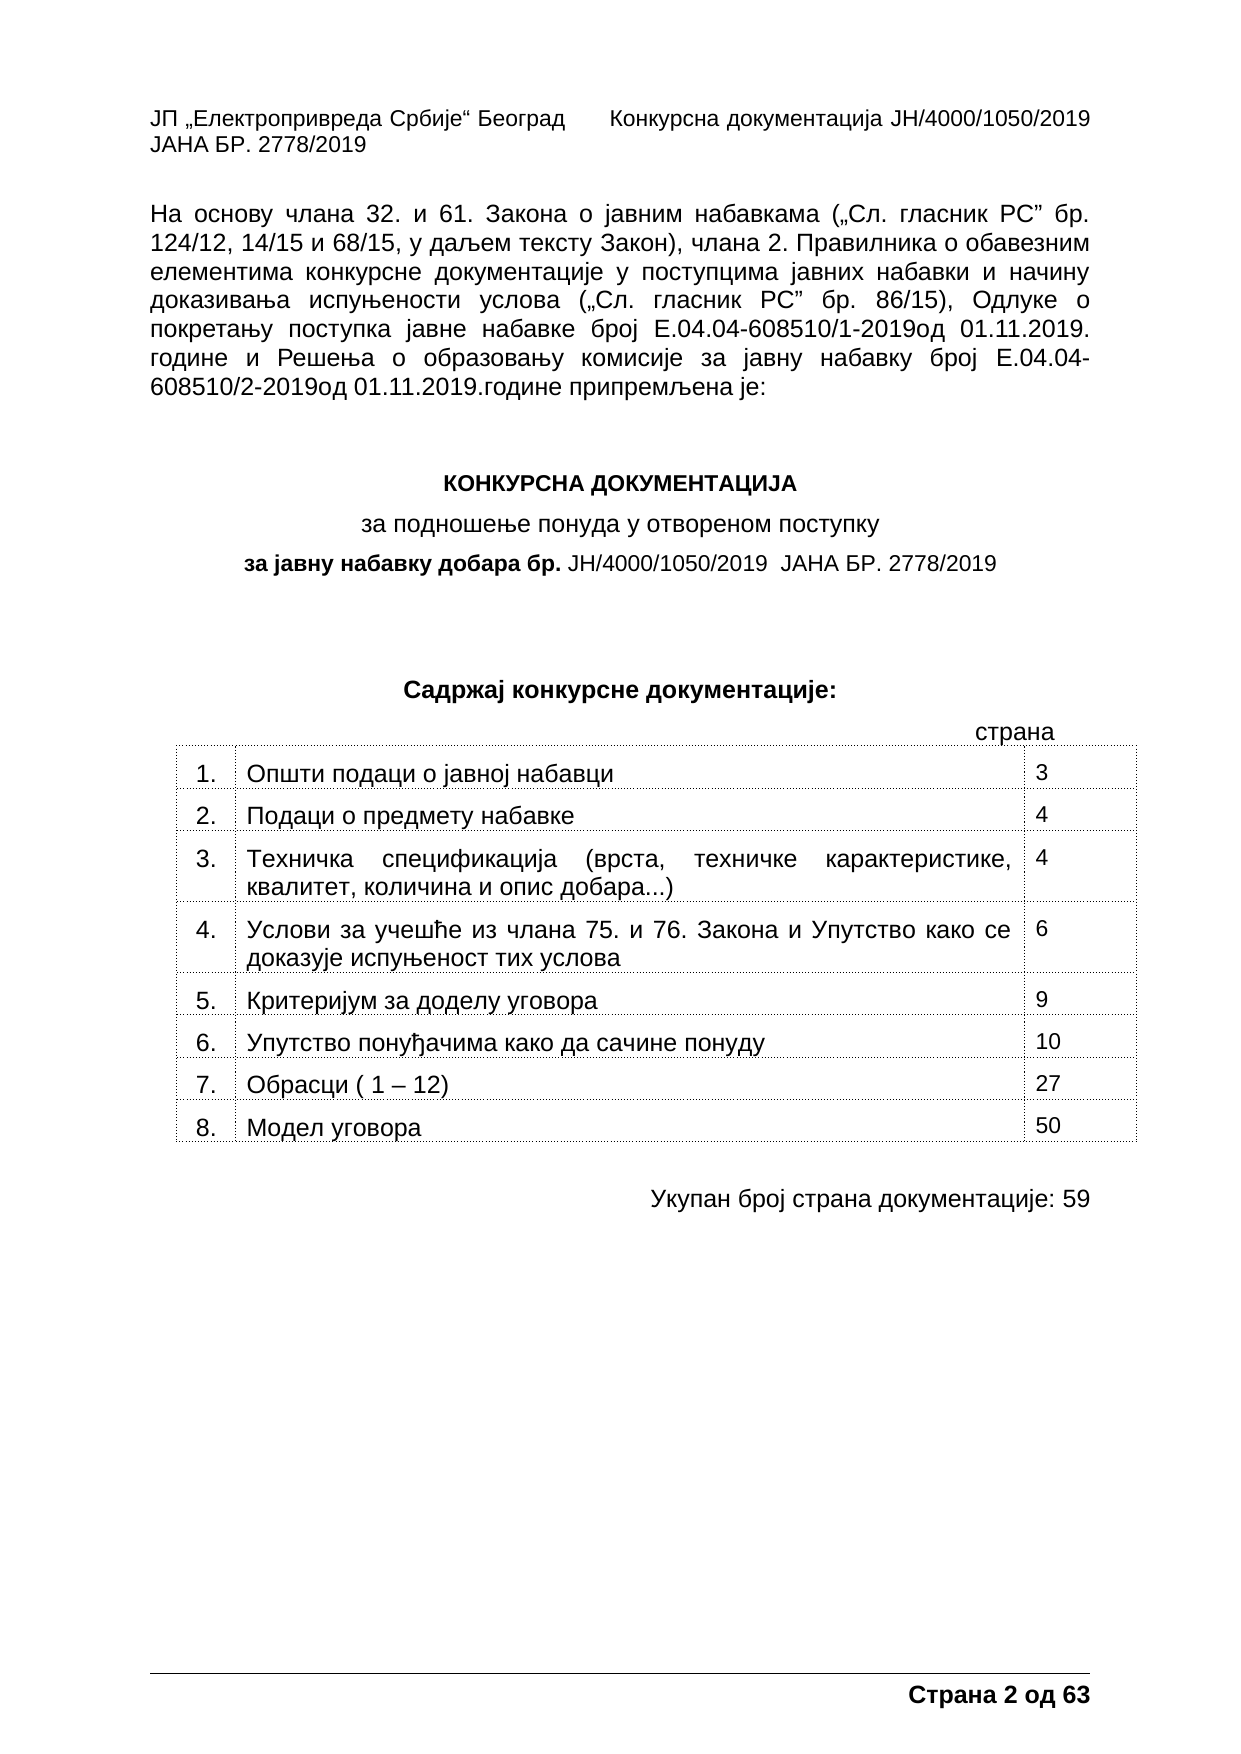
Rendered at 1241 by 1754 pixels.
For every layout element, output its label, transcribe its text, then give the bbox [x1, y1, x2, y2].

table_cell 6. [177, 1014, 235, 1057]
table_cell Модел уговора [235, 1099, 1024, 1141]
table_cell 10 [1024, 1014, 1136, 1057]
table_cell 50 [1024, 1099, 1136, 1141]
table_cell 9 [1024, 972, 1136, 1014]
text за јавну набавку добара бр. ЈН/4000/1050/2019 ЈАНА БР. 2778/2019 [150, 550, 1090, 577]
text за подношење понуда у отвореном поступку [150, 509, 1090, 538]
table_cell 5. [177, 972, 235, 1014]
title страна [150, 717, 1090, 745]
table_cell Обрасци ( 1 – 12) [235, 1057, 1024, 1099]
table_cell 4. [177, 901, 235, 972]
table_header Општи подаци о јавној набавци [235, 745, 1024, 788]
text Укупан број страна документације: 59 [150, 1183, 1090, 1212]
table_cell 3. [177, 830, 235, 901]
table_header 1. [177, 745, 235, 788]
table_cell 27 [1024, 1057, 1136, 1099]
table_cell 2. [177, 788, 235, 830]
table_cell Критеријум за доделу уговора [235, 972, 1024, 1014]
table_cell 4 [1024, 830, 1136, 901]
table_cell Подаци о предмету набавке [235, 788, 1024, 830]
table_cell Техничка спецификација (врста, техничке карактеристике, квалитет, количина и опис добара...) [235, 830, 1024, 901]
text КОНКУРСНА ДОКУМЕНТАЦИЈА [150, 470, 1090, 497]
table_cell Упутство понуђачима како да сачине понуду [235, 1014, 1024, 1057]
table_cell 7. [177, 1057, 235, 1099]
table_cell Услови за учешће из члана 75. и 76. Закона и Упутство како се доказује испуњеност тих услова [235, 901, 1024, 972]
text На основу члана 32. и 61. Закона о јавним набавкама („Сл. гласник РС” бр. 124/12, 14/15 и 68/15, у даљем тексту Закон), члана 2. Правилника о обавезним елементима конкурсне документације у поступцима јавних набавки и начину доказивања испуњености услова („Сл. гласник РС” бр. 86/15), Одлуке о покретању поступка јавне набавке број E.04.04-608510/1-2019oд 01.11.2019. године и Решења о образовању комисије за јавну набавку број E.04.04-608510/2-2019oд 01.11.2019.године припремљена је: [150, 199, 1090, 400]
table_cell 8. [177, 1099, 235, 1141]
table_cell 6 [1024, 901, 1136, 972]
table_header 3 [1024, 745, 1136, 788]
table_cell 4 [1024, 788, 1136, 830]
title Садржај конкурсне документације: [150, 675, 1090, 704]
